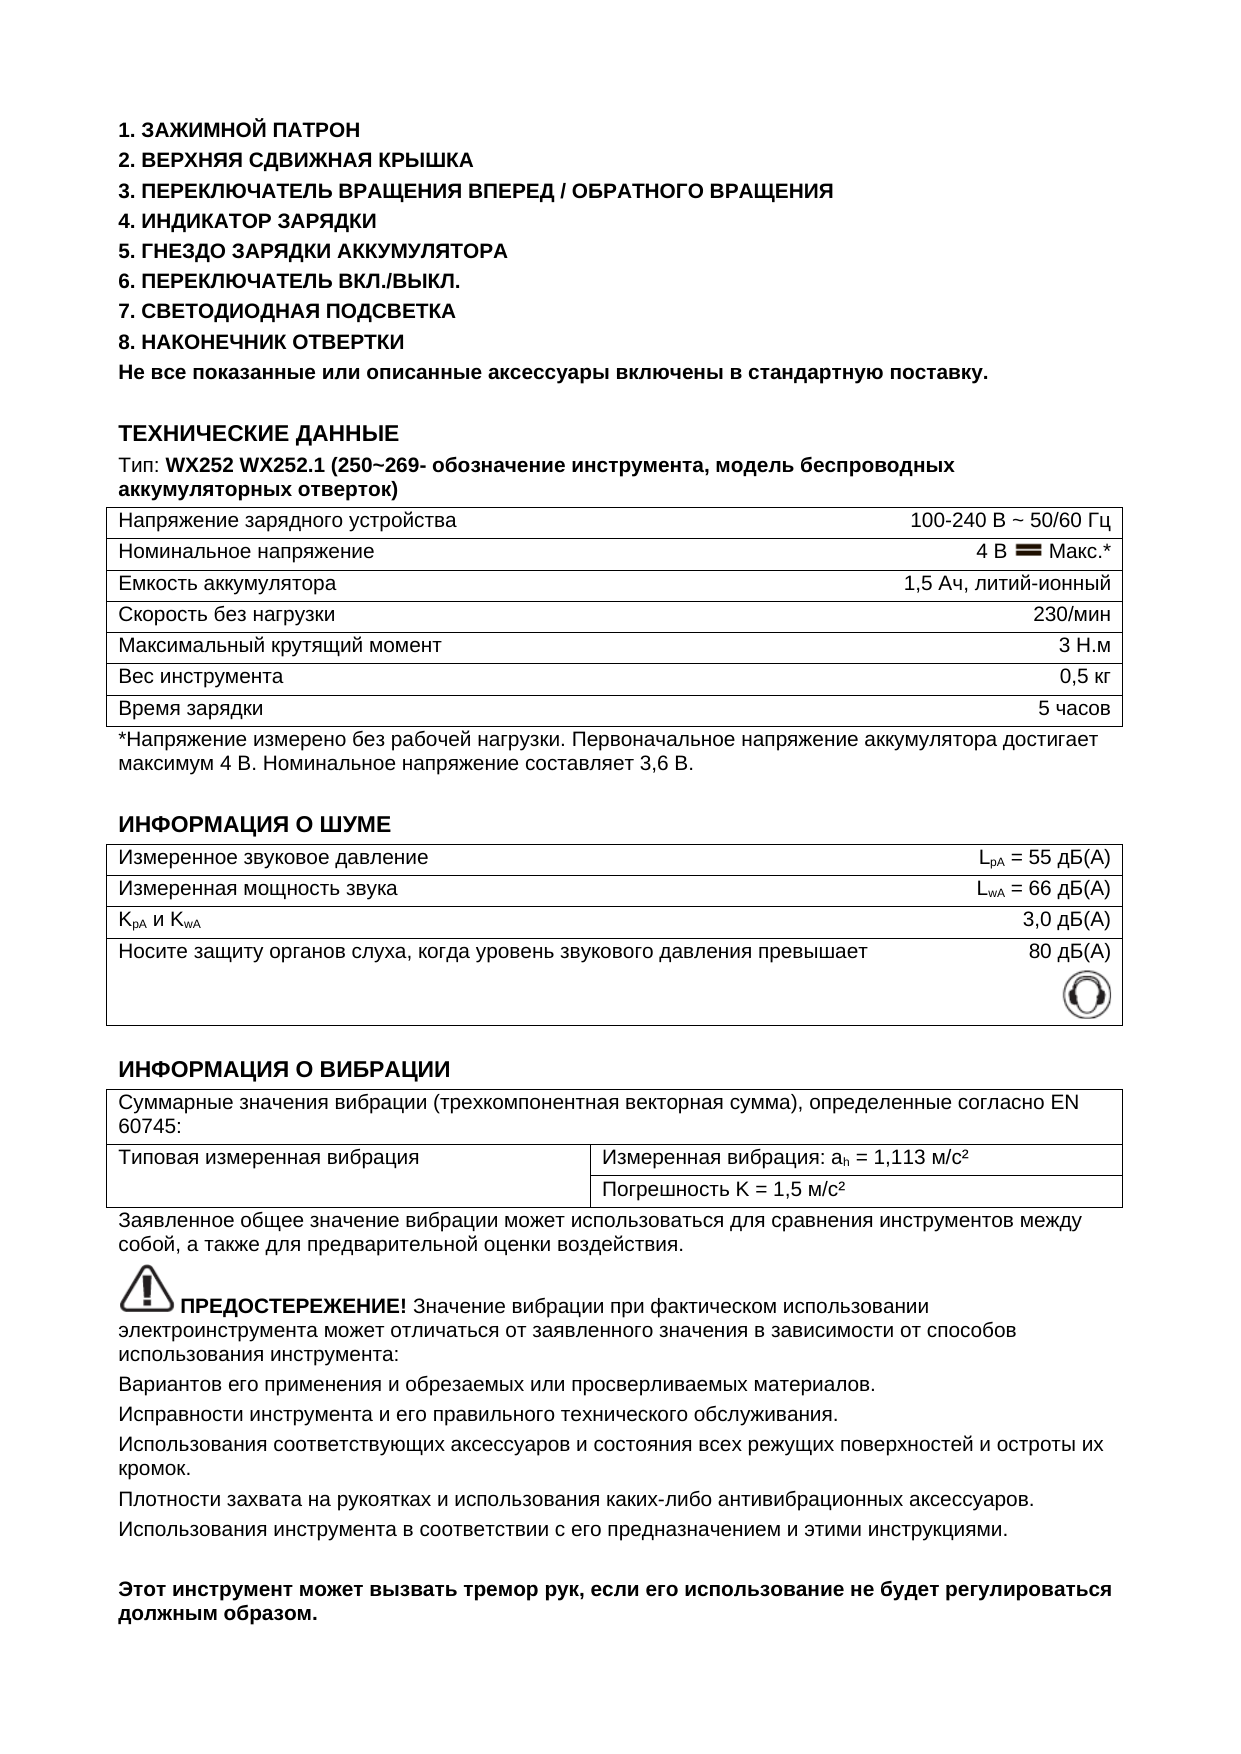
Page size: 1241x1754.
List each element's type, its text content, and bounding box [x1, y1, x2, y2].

table_cell LwA = 66 дБ(A) [532, 876, 1122, 906]
text Использования соответствующих аксессуаров и состояния всех режущих поверхностей и остроты их кромок. [118, 1432, 1122, 1480]
text Тип: WX252 WX252.1 (250~269- обозначение инструмента, модель беспроводных аккумуляторных отверток) [118, 453, 1122, 501]
text ПРЕДОСТЕРЕЖЕНИЕ! Значение вибрации при фактическом использовании электроинструмента может отличаться от заявленного значения в зависимости от способов использования инструмента: [118, 1262, 1122, 1366]
text 1. ЗАЖИМНОЙ ПАТРОН [118, 118, 1122, 142]
table_cell Погрешность K = 1,5 м/с² [591, 1176, 1122, 1207]
text 8. НАКОНЕЧНИК ОТВЕРТКИ [118, 329, 1122, 353]
text 4. ИНДИКАТОР ЗАРЯДКИ [118, 209, 1122, 233]
table_cell KpA и KwA [107, 907, 532, 937]
table_header 100-240 В ~ 50/60 Гц [679, 508, 1122, 538]
text ИНФОРМАЦИЯ О ШУМЕ [118, 811, 1122, 837]
table_cell Измеренная мощность звука [107, 876, 532, 906]
table_cell Измеренная вибрация: ah = 1,113 м/с² [591, 1145, 1122, 1175]
text ТЕХНИЧЕСКИЕ ДАННЫЕ [118, 420, 1122, 447]
table_header Напряжение зарядного устройства [107, 508, 679, 538]
text 7. СВЕТОДИОДНАЯ ПОДСВЕТКА [118, 299, 1122, 323]
table_header LpA = 55 дБ(A) [532, 845, 1122, 875]
table_cell 5 часов [679, 696, 1122, 726]
table_cell Скорость без нагрузки [107, 602, 679, 632]
table_cell Максимальный крутящий момент [107, 633, 679, 663]
text 3. ПЕРЕКЛЮЧАТЕЛЬ ВРАЩЕНИЯ ВПЕРЕД / ОБРАТНОГО ВРАЩЕНИЯ [118, 178, 1122, 202]
table_cell 4 В Макс.* [679, 539, 1122, 569]
table_cell 0,5 кг [679, 664, 1122, 694]
text 5. ГНЕЗДО ЗАРЯДКИ АККУМУЛЯТОРА [118, 239, 1122, 263]
table_cell Вес инструмента [107, 664, 679, 694]
table_cell 3,0 дБ(A) [532, 907, 1122, 937]
text Не все показанные или описанные аксессуары включены в стандартную поставку. [118, 360, 1122, 384]
table_cell Типовая измеренная вибрация [107, 1145, 590, 1207]
table_cell Емкость аккумулятора [107, 571, 679, 601]
text *Напряжение измерено без рабочей нагрузки. Первоначальное напряжение аккумулятора достигает максимум 4 В. Номинальное напряжение составляет 3,6 В. [118, 727, 1122, 775]
table_cell Носите защиту органов слуха, когда уровень звукового давления превышает [107, 939, 916, 1025]
table_cell 80 дБ(А) [916, 939, 1122, 1025]
text Использования инструмента в соответствии с его предназначением и этими инструкциями. [118, 1517, 1122, 1541]
table_header Измеренное звуковое давление [107, 845, 532, 875]
table_cell 1,5 Ач, литий-ионный [679, 571, 1122, 601]
table_cell 230/мин [679, 602, 1122, 632]
table_cell Номинальное напряжение [107, 539, 679, 569]
table_cell Время зарядки [107, 696, 679, 726]
text Плотности захвата на рукоятках и использования каких-либо антивибрационных аксессуаров. [118, 1486, 1122, 1510]
text Этот инструмент может вызвать тремор рук, если его использование не будет регулироваться должным образом. [118, 1577, 1122, 1625]
text 2. ВЕРХНЯЯ СДВИЖНАЯ КРЫШКА [118, 148, 1122, 172]
text 6. ПЕРЕКЛЮЧАТЕЛЬ ВКЛ./ВЫКЛ. [118, 269, 1122, 293]
text ИНФОРМАЦИЯ О ВИБРАЦИИ [118, 1056, 1122, 1083]
text Заявленное общее значение вибрации может использоваться для сравнения инструментов между собой, а также для предварительной оценки воздействия. [118, 1208, 1122, 1256]
table_header Суммарные значения вибрации (трехкомпонентная векторная сумма), определенные согласно EN 60745: [107, 1090, 1122, 1144]
text Вариантов его применения и обрезаемых или просверливаемых материалов. [118, 1372, 1122, 1396]
table_cell 3 Н.м [679, 633, 1122, 663]
text Исправности инструмента и его правильного технического обслуживания. [118, 1402, 1122, 1426]
